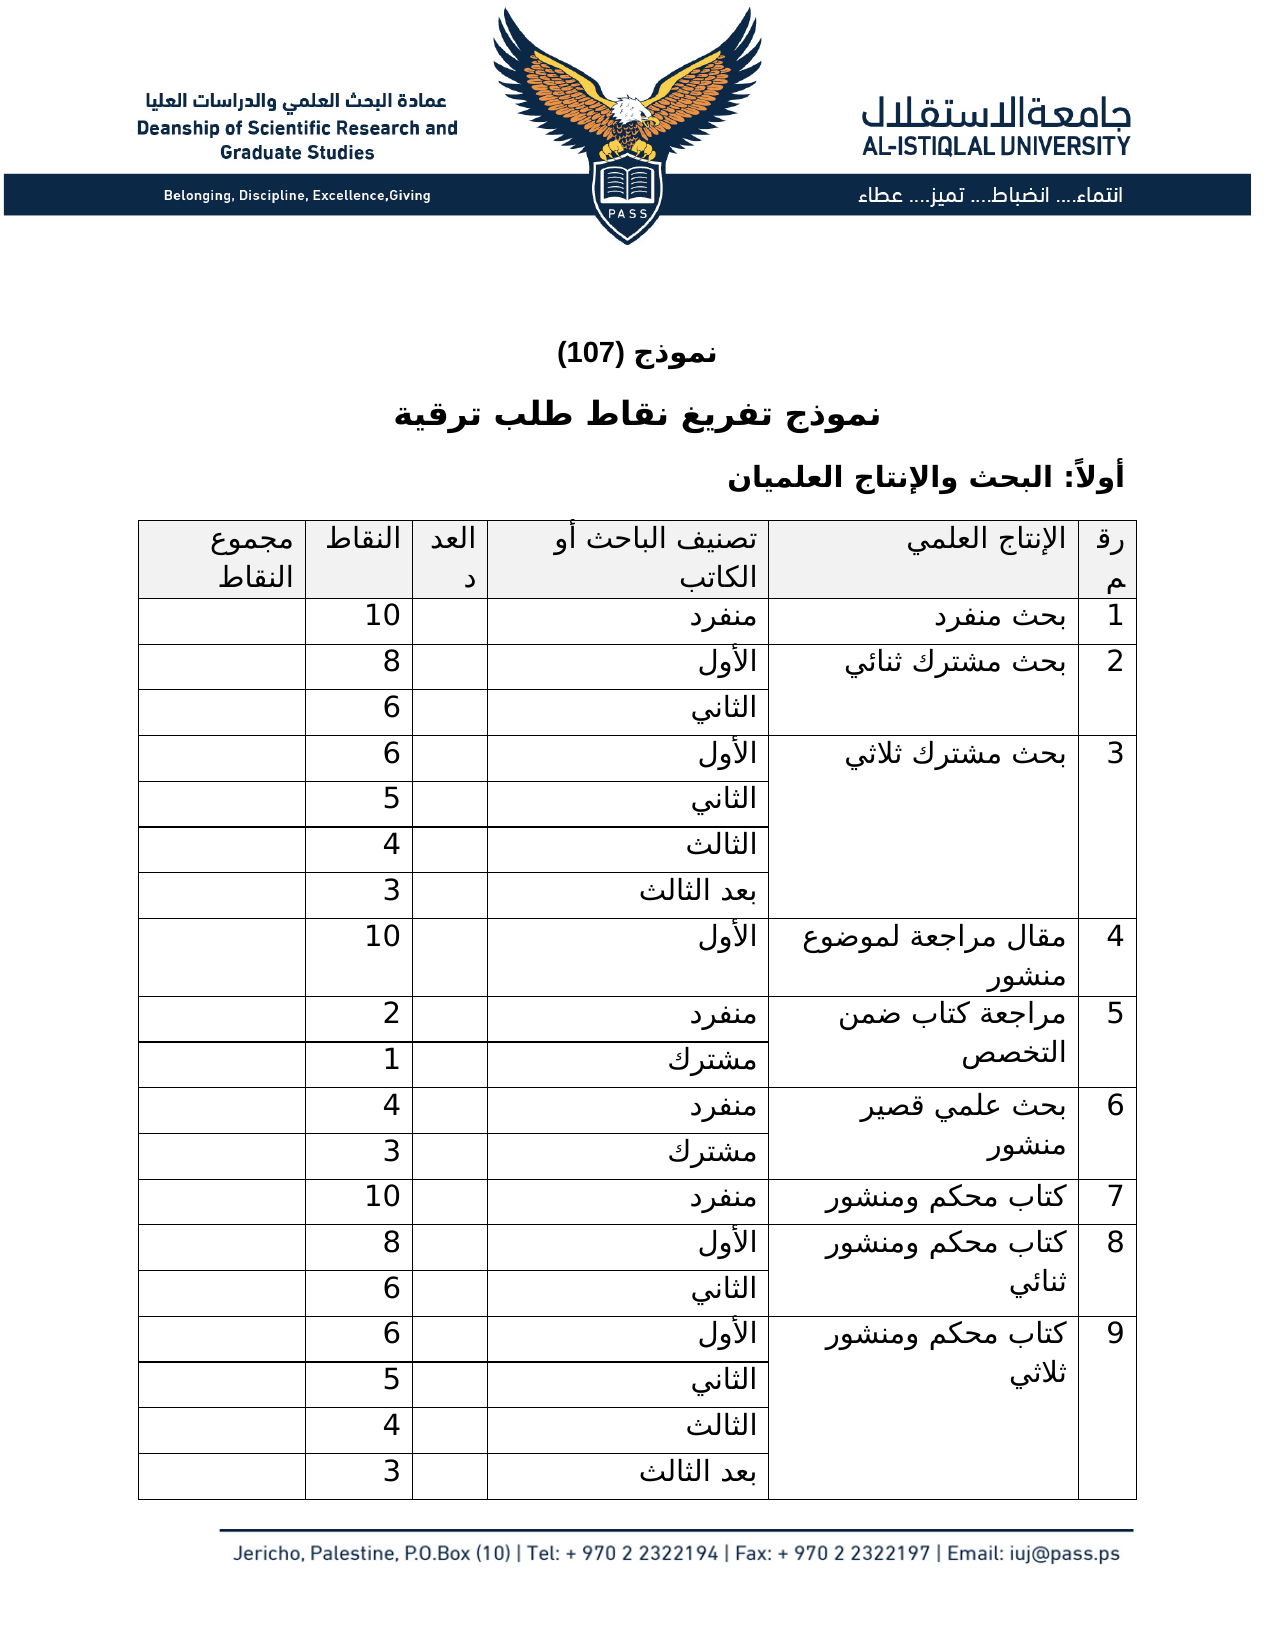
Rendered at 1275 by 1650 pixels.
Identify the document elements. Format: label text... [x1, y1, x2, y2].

table_cell 2 [1079, 645, 1136, 735]
picture [219, 1529, 1134, 1622]
table_cell [139, 873, 305, 918]
table_cell مشترك [488, 1043, 768, 1087]
table_cell [413, 782, 487, 826]
table_cell [139, 736, 305, 781]
table_header مجموع النقاط [139, 521, 305, 598]
table_cell 4 [1079, 919, 1136, 996]
table_cell [413, 1317, 487, 1361]
text نموذج (107) [150, 335, 1125, 369]
table_cell 10 [306, 1180, 412, 1224]
table_cell [413, 1408, 487, 1453]
table_cell [139, 645, 305, 689]
table_header رقم [1079, 521, 1136, 598]
table_header النقاط [306, 521, 412, 598]
table_cell [413, 1271, 487, 1316]
table_cell 5 [306, 1363, 412, 1407]
table_cell 3 [1079, 736, 1136, 918]
table_cell 8 [306, 1225, 412, 1270]
table_cell [413, 1454, 487, 1499]
table_cell [139, 1088, 305, 1133]
table_cell 4 [306, 1088, 412, 1133]
table_cell [413, 997, 487, 1041]
table_cell 8 [1079, 1225, 1136, 1316]
table_cell [413, 1043, 487, 1087]
table_cell 1 [306, 1043, 412, 1087]
table_cell [139, 1180, 305, 1224]
table_cell [139, 919, 305, 996]
table_cell 6 [306, 1317, 412, 1361]
table_cell [413, 828, 487, 872]
table_cell 6 [1079, 1088, 1136, 1178]
picture [3, 7, 1251, 245]
table_cell [139, 1454, 305, 1499]
table_cell 3 [306, 1454, 412, 1499]
table_cell الأول [488, 919, 768, 996]
table_cell 6 [306, 1271, 412, 1316]
table_cell 2 [306, 997, 412, 1041]
table_cell [139, 1408, 305, 1453]
table_cell [413, 645, 487, 689]
table_cell [139, 1363, 305, 1407]
table_cell الثاني [488, 1363, 768, 1407]
table_cell 9 [1079, 1317, 1136, 1499]
table_cell الثاني [488, 782, 768, 826]
table_cell الثاني [488, 690, 768, 735]
table_cell منفرد [488, 1180, 768, 1224]
table_cell [413, 1180, 487, 1224]
table_cell [139, 782, 305, 826]
text أولاً: البحث والإنتاج العلميان [150, 460, 1125, 494]
table_cell [139, 1271, 305, 1316]
table_header العدد [413, 521, 487, 598]
table_cell [413, 736, 487, 781]
table_cell بحث مشترك ثنائي [769, 645, 1078, 735]
table_cell 6 [306, 736, 412, 781]
table_cell الأول [488, 1225, 768, 1270]
table_cell الثاني [488, 1271, 768, 1316]
table_cell 4 [306, 1408, 412, 1453]
table_cell [139, 997, 305, 1041]
text نموذج تفريغ نقاط طلب ترقية [150, 395, 1125, 433]
table_cell [413, 599, 487, 643]
table_cell [139, 1134, 305, 1178]
table_cell [413, 1134, 487, 1178]
table_cell مشترك [488, 1134, 768, 1178]
table_cell 5 [1079, 997, 1136, 1087]
table_cell كتاب محكم ومنشور ثلاثي [769, 1317, 1078, 1499]
table_cell بحث مشترك ثلاثي [769, 736, 1078, 918]
table_cell 4 [306, 828, 412, 872]
table_cell [139, 1225, 305, 1270]
table_cell [413, 1088, 487, 1133]
table_cell بحث علمي قصير منشور [769, 1088, 1078, 1178]
table_cell 10 [306, 919, 412, 996]
table_cell 7 [1079, 1180, 1136, 1224]
table_cell كتاب محكم ومنشور [769, 1180, 1078, 1224]
table_cell كتاب محكم ومنشور ثنائي [769, 1225, 1078, 1316]
table_cell 1 [1079, 599, 1136, 643]
table_cell [413, 690, 487, 735]
table_cell [413, 919, 487, 996]
table_cell [413, 1225, 487, 1270]
table_cell 3 [306, 873, 412, 918]
table_cell 3 [306, 1134, 412, 1178]
table_cell بعد الثالث [488, 1454, 768, 1499]
table_cell 6 [306, 690, 412, 735]
table_cell 5 [306, 782, 412, 826]
table_cell الأول [488, 645, 768, 689]
table_cell منفرد [488, 1088, 768, 1133]
table_cell مراجعة كتاب ضمن التخصص [769, 997, 1078, 1087]
table_cell منفرد [488, 997, 768, 1041]
table_cell منفرد [488, 599, 768, 643]
table_cell الأول [488, 736, 768, 781]
table_cell [413, 873, 487, 918]
table_cell 10 [306, 599, 412, 643]
table_cell [413, 1363, 487, 1407]
table_cell [139, 1317, 305, 1361]
table_cell 8 [306, 645, 412, 689]
table_header الإنتاج العلمي [769, 521, 1078, 598]
table_cell [139, 690, 305, 735]
table_cell بحث منفرد [769, 599, 1078, 643]
table_header تصنيف الباحث أو الكاتب [488, 521, 768, 598]
table_cell [139, 1043, 305, 1087]
table_cell الأول [488, 1317, 768, 1361]
table_cell بعد الثالث [488, 873, 768, 918]
table_cell الثالث [488, 1408, 768, 1453]
table_cell الثالث [488, 828, 768, 872]
table_cell [139, 828, 305, 872]
table_cell مقال مراجعة لموضوع منشور [769, 919, 1078, 996]
table_cell [139, 599, 305, 643]
